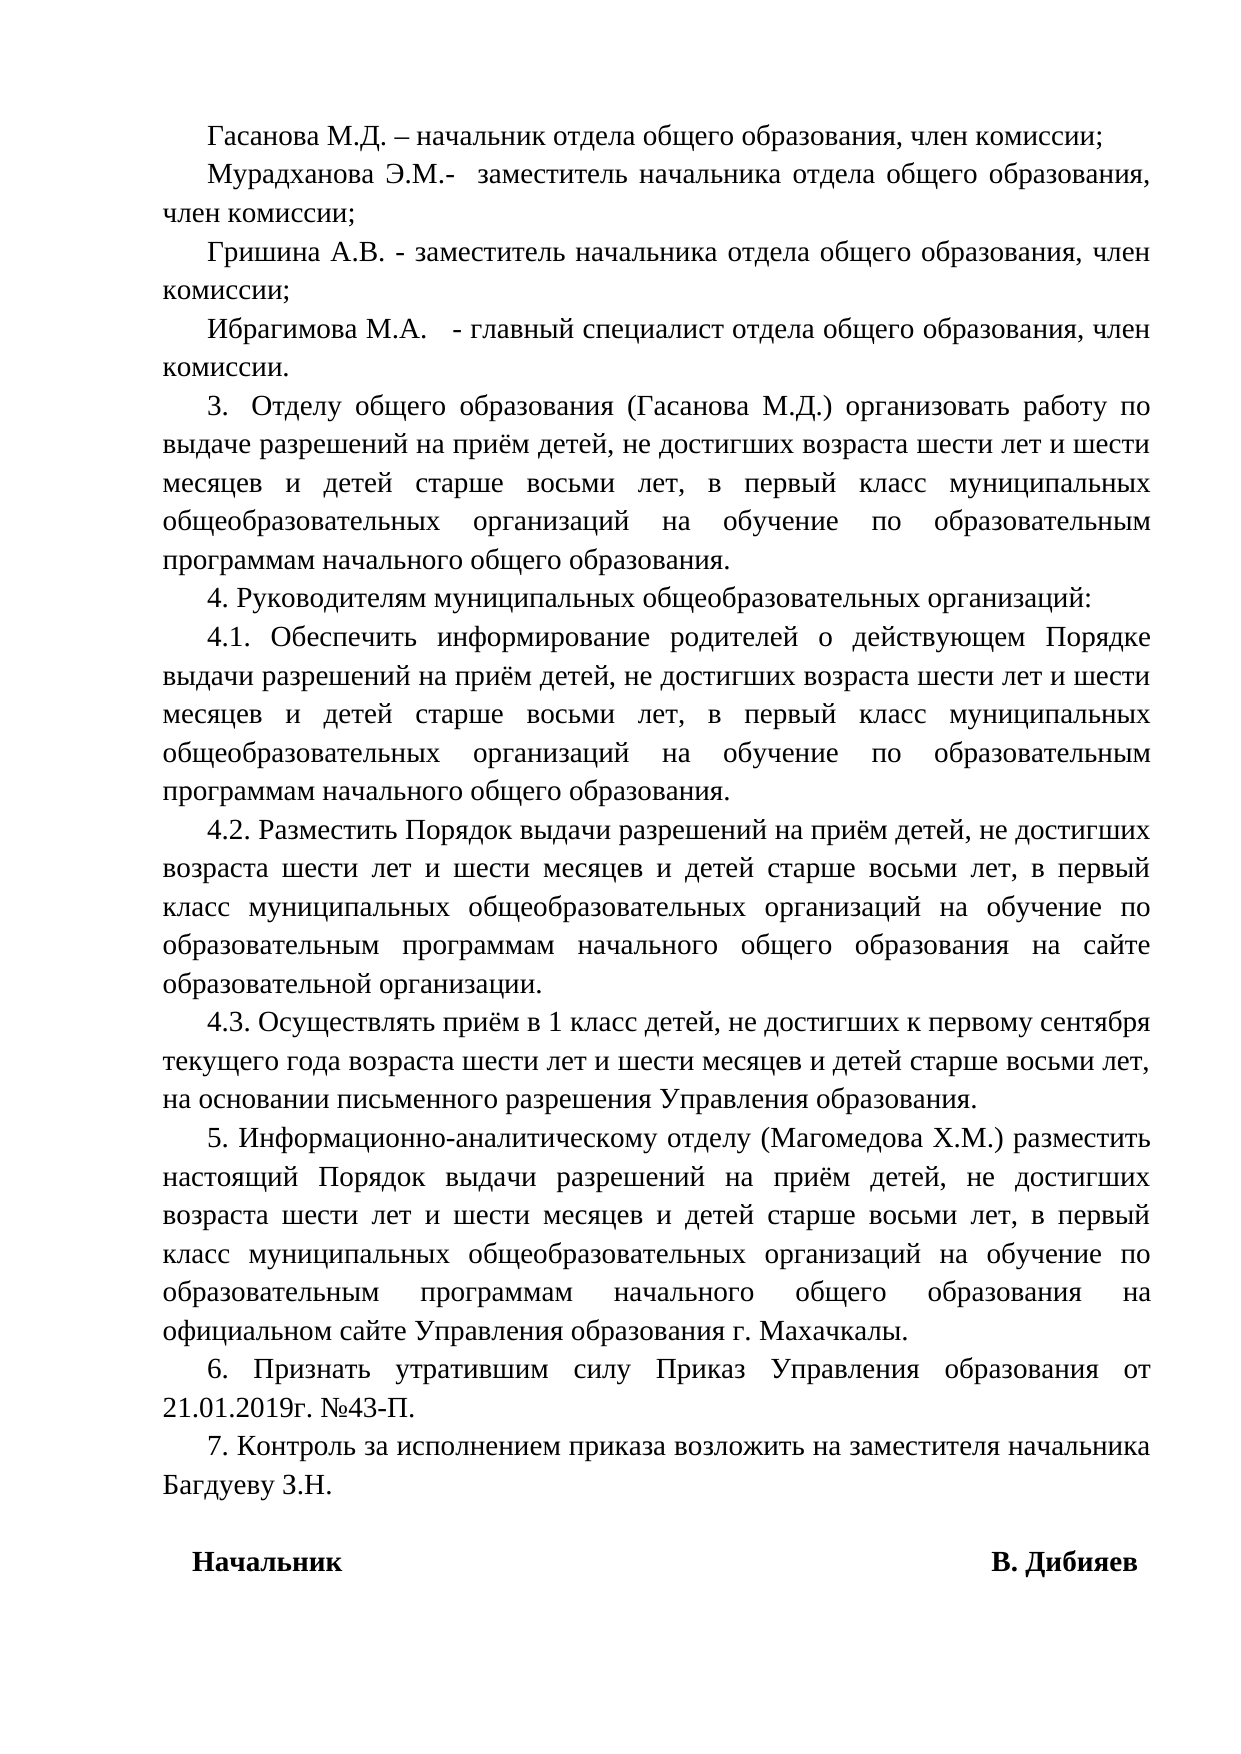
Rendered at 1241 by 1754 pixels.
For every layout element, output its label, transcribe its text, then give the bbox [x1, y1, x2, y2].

text Начальник В. Дибияев [177, 1544, 1152, 1578]
list Отделу общего образования (Гасанова М.Д.) организовать работу по выдаче разрешений на приём детей, не достигших возраста шести лет и шести месяцев и детей старше восьми лет, в первый класс муниципальных общеобразовательных организаций на обучение по образовательным программам начального общего образования. [162, 388, 1152, 576]
list Мурадханова Э.М.- заместитель начальника отдела общего образования, член комиссии; [162, 157, 1152, 229]
text 4.2. Разместить Порядок выдачи разрешений на приём детей, не достигших возраста шести лет и шести месяцев и детей старше восьми лет, в первый класс муниципальных общеобразовательных организаций на обучение по образовательным программам начального общего образования на сайте образовательной организации. [162, 812, 1152, 999]
text 7. Контроль за исполнением приказа возложить на заместителя начальника Багдуеву З.Н. [162, 1428, 1152, 1501]
text 6. Признать утратившим силу Приказ Управления образования от 21.01.2019г. №43-П. [162, 1351, 1152, 1423]
text 5. Информационно-аналитическому отделу (Магомедова Х.М.) разместить настоящий Порядок выдачи разрешений на приём детей, не достигших возраста шести лет и шести месяцев и детей старше восьми лет, в первый класс муниципальных общеобразовательных организаций на обучение по образовательным программам начального общего образования на официальном сайте Управления образования г. Махачкалы. [162, 1120, 1152, 1346]
list Ибрагимова М.А. - главный специалист отдела общего образования, член комиссии. [162, 311, 1152, 383]
list Гришина А.В. - заместитель начальника отдела общего образования, член комиссии; [162, 234, 1152, 306]
text 4.3. Осуществлять приём в 1 класс детей, не достигших к первому сентября текущего года возраста шести лет и шести месяцев и детей старше восьми лет, на основании письменного разрешения Управления образования. [162, 1004, 1152, 1115]
list Гасанова М.Д. – начальник отдела общего образования, член комиссии; [162, 118, 1152, 152]
text 4. Руководителям муниципальных общеобразовательных организаций: [162, 581, 1152, 614]
text 4.1. Обеспечить информирование родителей о действующем Порядке выдачи разрешений на приём детей, не достигших возраста шести лет и шести месяцев и детей старше восьми лет, в первый класс муниципальных общеобразовательных организаций на обучение по образовательным программам начального общего образования. [162, 619, 1152, 807]
